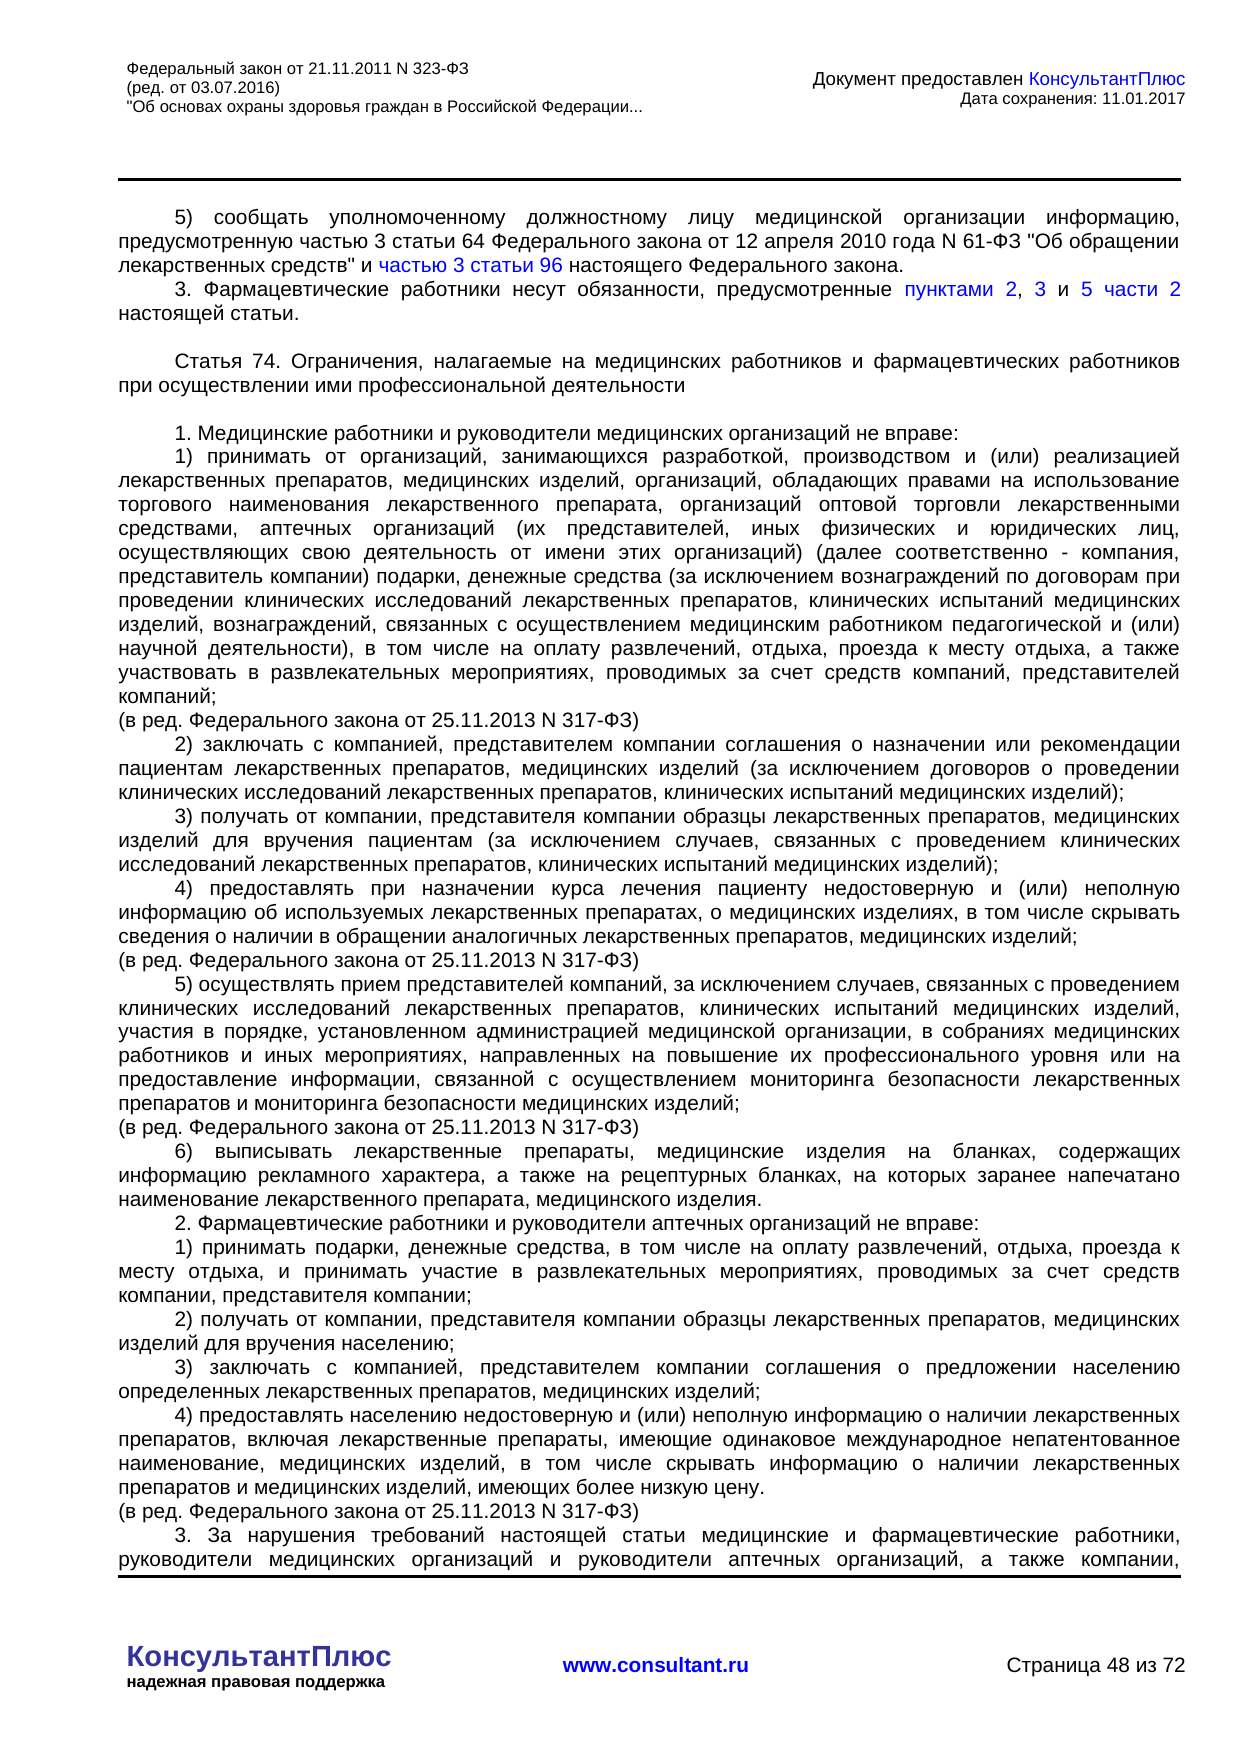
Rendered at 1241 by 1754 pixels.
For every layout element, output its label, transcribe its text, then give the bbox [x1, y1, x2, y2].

text (в ред. Федерального закона от 25.11.2013 N 317-ФЗ) [118, 1115, 1181, 1139]
text 3) заключать с компанией, представителем компании соглашения о предложении населению определенных лекарственных препаратов, медицинских изделий; [118, 1355, 1181, 1403]
text 5) сообщать уполномоченному должностному лицу медицинской организации информацию, предусмотренную частью 3 статьи 64 Федерального закона от 12 апреля 2010 года N 61-ФЗ "Об обращении лекарственных средств" и частью 3 статьи 96 настоящего Федерального закона. [118, 205, 1181, 277]
text 1. Медицинские работники и руководители медицинских организаций не вправе: [118, 420, 1181, 444]
text 2) заключать с компанией, представителем компании соглашения о назначении или рекомендации пациентам лекарственных препаратов, медицинских изделий (за исключением договоров о проведении клинических исследований лекарственных препаратов, клинических испытаний медицинских изделий); [118, 732, 1181, 804]
text 5) осуществлять прием представителей компаний, за исключением случаев, связанных с проведением клинических исследований лекарственных препаратов, клинических испытаний медицинских изделий, участия в порядке, установленном администрацией медицинской организации, в собраниях медицинских работников и иных мероприятиях, направленных на повышение их профессионального уровня или на предоставление информации, связанной с осуществлением мониторинга безопасности лекарственных препаратов и мониторинга безопасности медицинских изделий; [118, 971, 1181, 1115]
text (в ред. Федерального закона от 25.11.2013 N 317-ФЗ) [118, 947, 1181, 971]
text 3. Фармацевтические работники несут обязанности, предусмотренные пунктами 2, 3 и 5 части 2 настоящей статьи. [118, 277, 1181, 324]
text 2. Фармацевтические работники и руководители аптечных организаций не вправе: [118, 1211, 1181, 1235]
text 4) предоставлять при назначении курса лечения пациенту недостоверную и (или) неполную информацию об используемых лекарственных препаратах, о медицинских изделиях, в том числе скрывать сведения о наличии в обращении аналогичных лекарственных препаратов, медицинских изделий; [118, 876, 1181, 947]
text 1) принимать подарки, денежные средства, в том числе на оплату развлечений, отдыха, проезда к месту отдыха, и принимать участие в развлекательных мероприятиях, проводимых за счет средств компании, представителя компании; [118, 1235, 1181, 1307]
text 2) получать от компании, представителя компании образцы лекарственных препаратов, медицинских изделий для вручения населению; [118, 1307, 1181, 1355]
text 6) выписывать лекарственные препараты, медицинские изделия на бланках, содержащих информацию рекламного характера, а также на рецептурных бланках, на которых заранее напечатано наименование лекарственного препарата, медицинского изделия. [118, 1139, 1181, 1211]
text 1) принимать от организаций, занимающихся разработкой, производством и (или) реализацией лекарственных препаратов, медицинских изделий, организаций, обладающих правами на использование торгового наименования лекарственного препарата, организаций оптовой торговли лекарственными средствами, аптечных организаций (их представителей, иных физических и юридических лиц, осуществляющих свою деятельность от имени этих организаций) (далее соответственно - компания, представитель компании) подарки, денежные средства (за исключением вознаграждений по договорам при проведении клинических исследований лекарственных препаратов, клинических испытаний медицинских изделий, вознаграждений, связанных с осуществлением медицинским работником педагогической и (или) научной деятельности), в том числе на оплату развлечений, отдыха, проезда к месту отдыха, а также участвовать в развлекательных мероприятиях, проводимых за счет средств компаний, представителей компаний; [118, 444, 1181, 708]
text (в ред. Федерального закона от 25.11.2013 N 317-ФЗ) [118, 1498, 1181, 1522]
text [118, 1522, 1181, 1570]
text 3) получать от компании, представителя компании образцы лекарственных препаратов, медицинских изделий для вручения пациентам (за исключением случаев, связанных с проведением клинических исследований лекарственных препаратов, клинических испытаний медицинских изделий); [118, 804, 1181, 876]
text Статья 74. Ограничения, налагаемые на медицинских работников и фармацевтических работников при осуществлении ими профессиональной деятельности [118, 348, 1181, 396]
text 4) предоставлять населению недостоверную и (или) неполную информацию о наличии лекарственных препаратов, включая лекарственные препараты, имеющие одинаковое международное непатентованное наименование, медицинских изделий, в том числе скрывать информацию о наличии лекарственных препаратов и медицинских изделий, имеющих более низкую цену. [118, 1403, 1181, 1498]
text (в ред. Федерального закона от 25.11.2013 N 317-ФЗ) [118, 708, 1181, 732]
